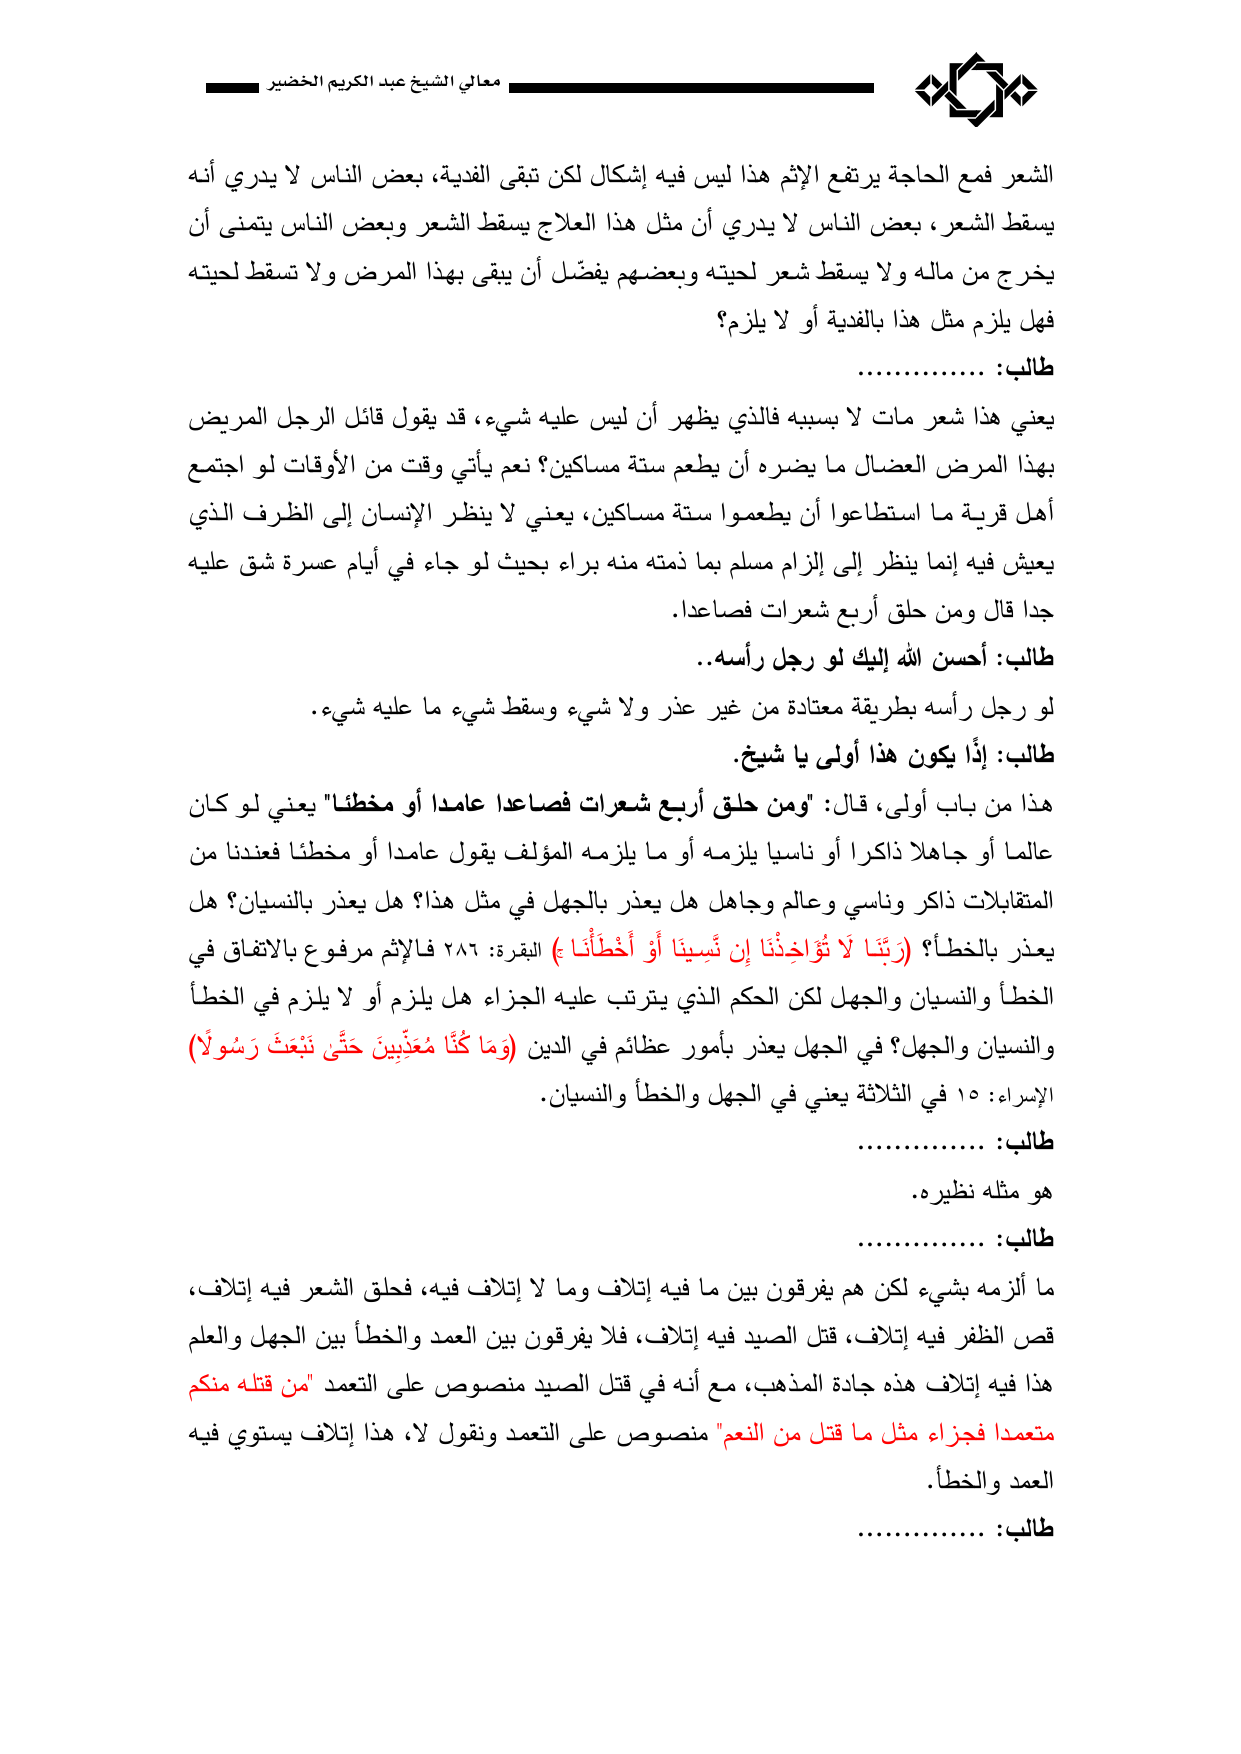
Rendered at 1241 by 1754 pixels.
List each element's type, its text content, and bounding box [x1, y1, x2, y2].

text هو مثله نظيره. [187, 1166, 1053, 1214]
text طالب: .............. [187, 1117, 1053, 1166]
text هذا من باب أولى، قال: "ومن حلق أربع شعرات فصاعدا عامدا أو مخطئا" يعني لو كان عالما أو جاهلا ذاكرا أو ناسيا يلزمه أو ما يلزمه المؤلف يقول عامدا أو مخطئا فعندنا من المتقابلات ذاكر وناسي وعالم وجاهل هل يعذر بالجهل في مثل هذا؟ هل يعذر بالنسيان؟ هل يعذر بالخطأ؟ (رَبَّنَا لَا تُؤَاخِذْنَا إِن نَّسِينَا أَوْ أَخْطَأْنَا ۚ) البقرة: ٢٨٦ فالإثم مرفوع بالاتفاق في الخطأ والنسيان والجهل لكن الحكم الذي يترتب عليه الجزاء هل يلزم أو لا يلزم في الخطأ والنسيان والجهل؟ في الجهل يعذر بأمور عظائم في الدين (وَمَا كُنَّا مُعَذِّبِينَ حَتَّىٰ نَبْعَثَ رَسُولًا) الإسراء: ١٥ في الثلاثة يعني في الجهل والخطأ والنسيان. [187, 779, 1053, 1117]
text طالب: .............. [187, 343, 1053, 392]
text طالب: .............. [187, 1504, 1053, 1553]
text طالب: أحسن الله إليك لو رجل رأسه.. [187, 633, 1053, 682]
text طالب: .............. [187, 1214, 1053, 1263]
text طالب: إذًا يكون هذا أولى يا شيخ. [187, 730, 1053, 779]
text يعني هذا شعر مات لا بسببه فالذي يظهر أن ليس عليه شيء، قد يقول قائل الرجل المريض بهذا المرض العضال ما يضره أن يطعم ستة مساكين؟ نعم يأتي وقت من الأوقات لو اجتمع أهل قرية ما استطاعوا أن يطعموا ستة مساكين، يعني لا ينظر الإنسان إلى الظرف الذي يعيش فيه إنما ينظر إلى إلزام مسلم بما ذمته منه براء بحيث لو جاء في أيام عسرة شق عليه جدا قال ومن حلق أربع شعرات فصاعدا. [187, 392, 1053, 633]
text لو رجل رأسه بطريقة معتادة من غير عذر ولا شيء وسقط شيء ما عليه شيء. [187, 682, 1053, 730]
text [187, 150, 1053, 343]
text ما ألزمه بشيء لكن هم يفرقون بين ما فيه إتلاف وما لا إتلاف فيه، فحلق الشعر فيه إتلاف، قص الظفر فيه إتلاف، قتل الصيد فيه إتلاف، فلا يفرقون بين العمد والخطأ بين الجهل والعلم هذا فيه إتلاف هذه جادة المذهب، مع أنه في قتل الصيد منصوص على التعمد "من قتله منكم متعمدا فجزاء مثل ما قتل من النعم" منصوص على التعمد ونقول لا، هذا إتلاف يستوي فيه العمد والخطأ. [187, 1263, 1053, 1504]
